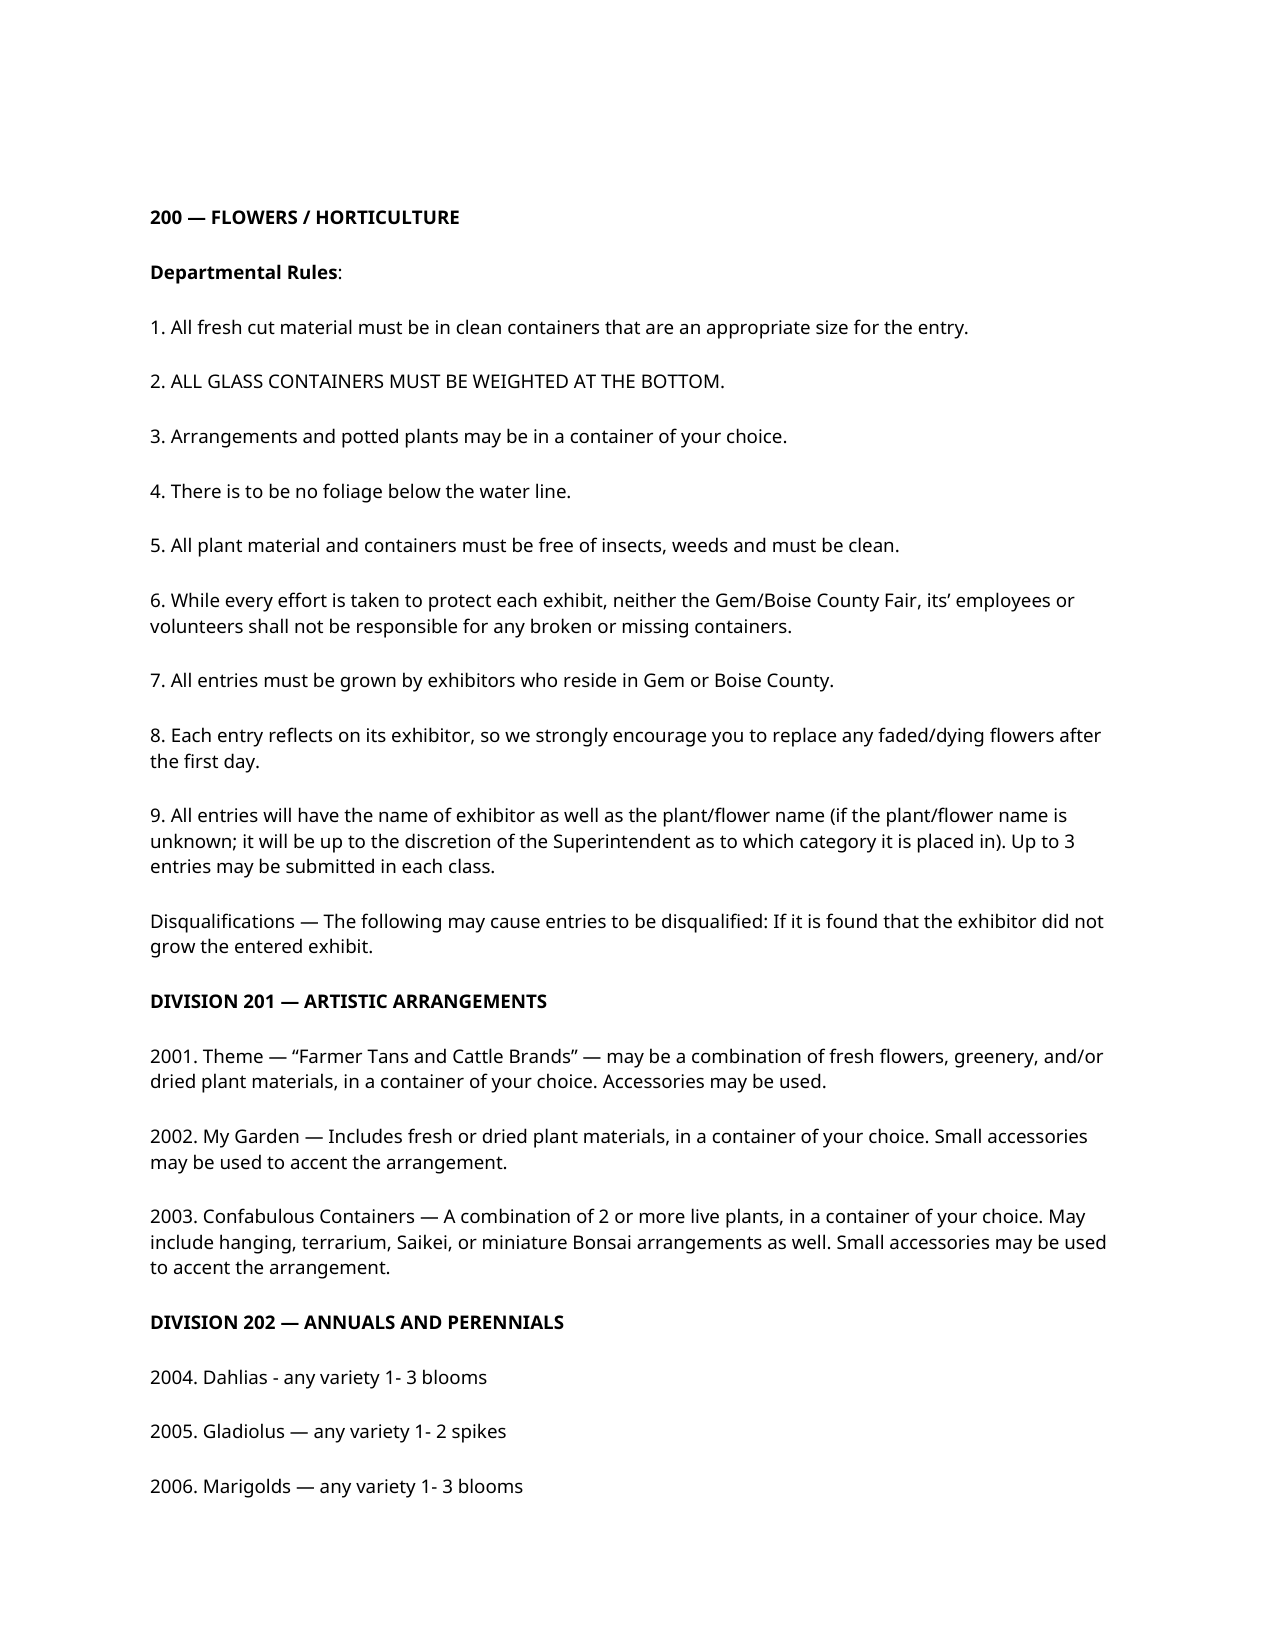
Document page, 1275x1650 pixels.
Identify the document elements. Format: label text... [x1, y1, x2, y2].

text Departmental Rules: [150, 259, 1125, 285]
text 2002. My Garden — Includes fresh or dried plant materials, in a container of your choice. Small accessories may be used to accent the arrangement. [150, 1123, 1125, 1174]
text Disqualifications — The following may cause entries to be disqualified: If it is found that the exhibitor did not grow the entered exhibit. [150, 908, 1125, 959]
text 1. All fresh cut material must be in clean containers that are an appropriate size for the entry. [150, 314, 1125, 339]
text 200 — FLOWERS / HORTICULTURE [150, 205, 1125, 230]
text 4. There is to be no foliage below the water line. [150, 478, 1125, 504]
text 6. While every effort is taken to protect each exhibit, neither the Gem/Boise County Fair, its’ employees or volunteers shall not be responsible for any broken or missing containers. [150, 587, 1125, 638]
text 8. Each entry reflects on its exhibitor, so we strongly encourage you to replace any faded/dying flowers after the first day. [150, 722, 1125, 773]
text 7. All entries must be grown by exhibitors who reside in Gem or Boise County. [150, 668, 1125, 693]
text DIVISION 201 — ARTISTIC ARRANGEMENTS [150, 988, 1125, 1014]
text 2004. Dahlias - any variety 1- 3 blooms [150, 1364, 1125, 1389]
text DIVISION 202 — ANNUALS AND PERENNIALS [150, 1309, 1125, 1335]
text 2003. Confabulous Containers — A combination of 2 or more live plants, in a container of your choice. May include hanging, terrarium, Saikei, or miniature Bonsai arrangements as well. Small accessories may be used to accent the arrangement. [150, 1204, 1125, 1280]
text 5. All plant material and containers must be free of insects, weeds and must be clean. [150, 533, 1125, 558]
text 2. ALL GLASS CONTAINERS MUST BE WEIGHTED AT THE BOTTOM. [150, 369, 1125, 394]
text 9. All entries will have the name of exhibitor as well as the plant/flower name (if the plant/flower name is unknown; it will be up to the discretion of the Superintendent as to which category it is placed in). Up to 3 entries may be submitted in each class. [150, 803, 1125, 879]
text 2001. Theme — “Farmer Tans and Cattle Brands” — may be a combination of fresh flowers, greenery, and/or dried plant materials, in a container of your choice. Accessories may be used. [150, 1043, 1125, 1094]
text 3. Arrangements and potted plants may be in a container of your choice. [150, 423, 1125, 449]
text 2006. Marigolds — any variety 1- 3 blooms [150, 1473, 1125, 1499]
text 2005. Gladiolus — any variety 1- 2 spikes [150, 1419, 1125, 1444]
